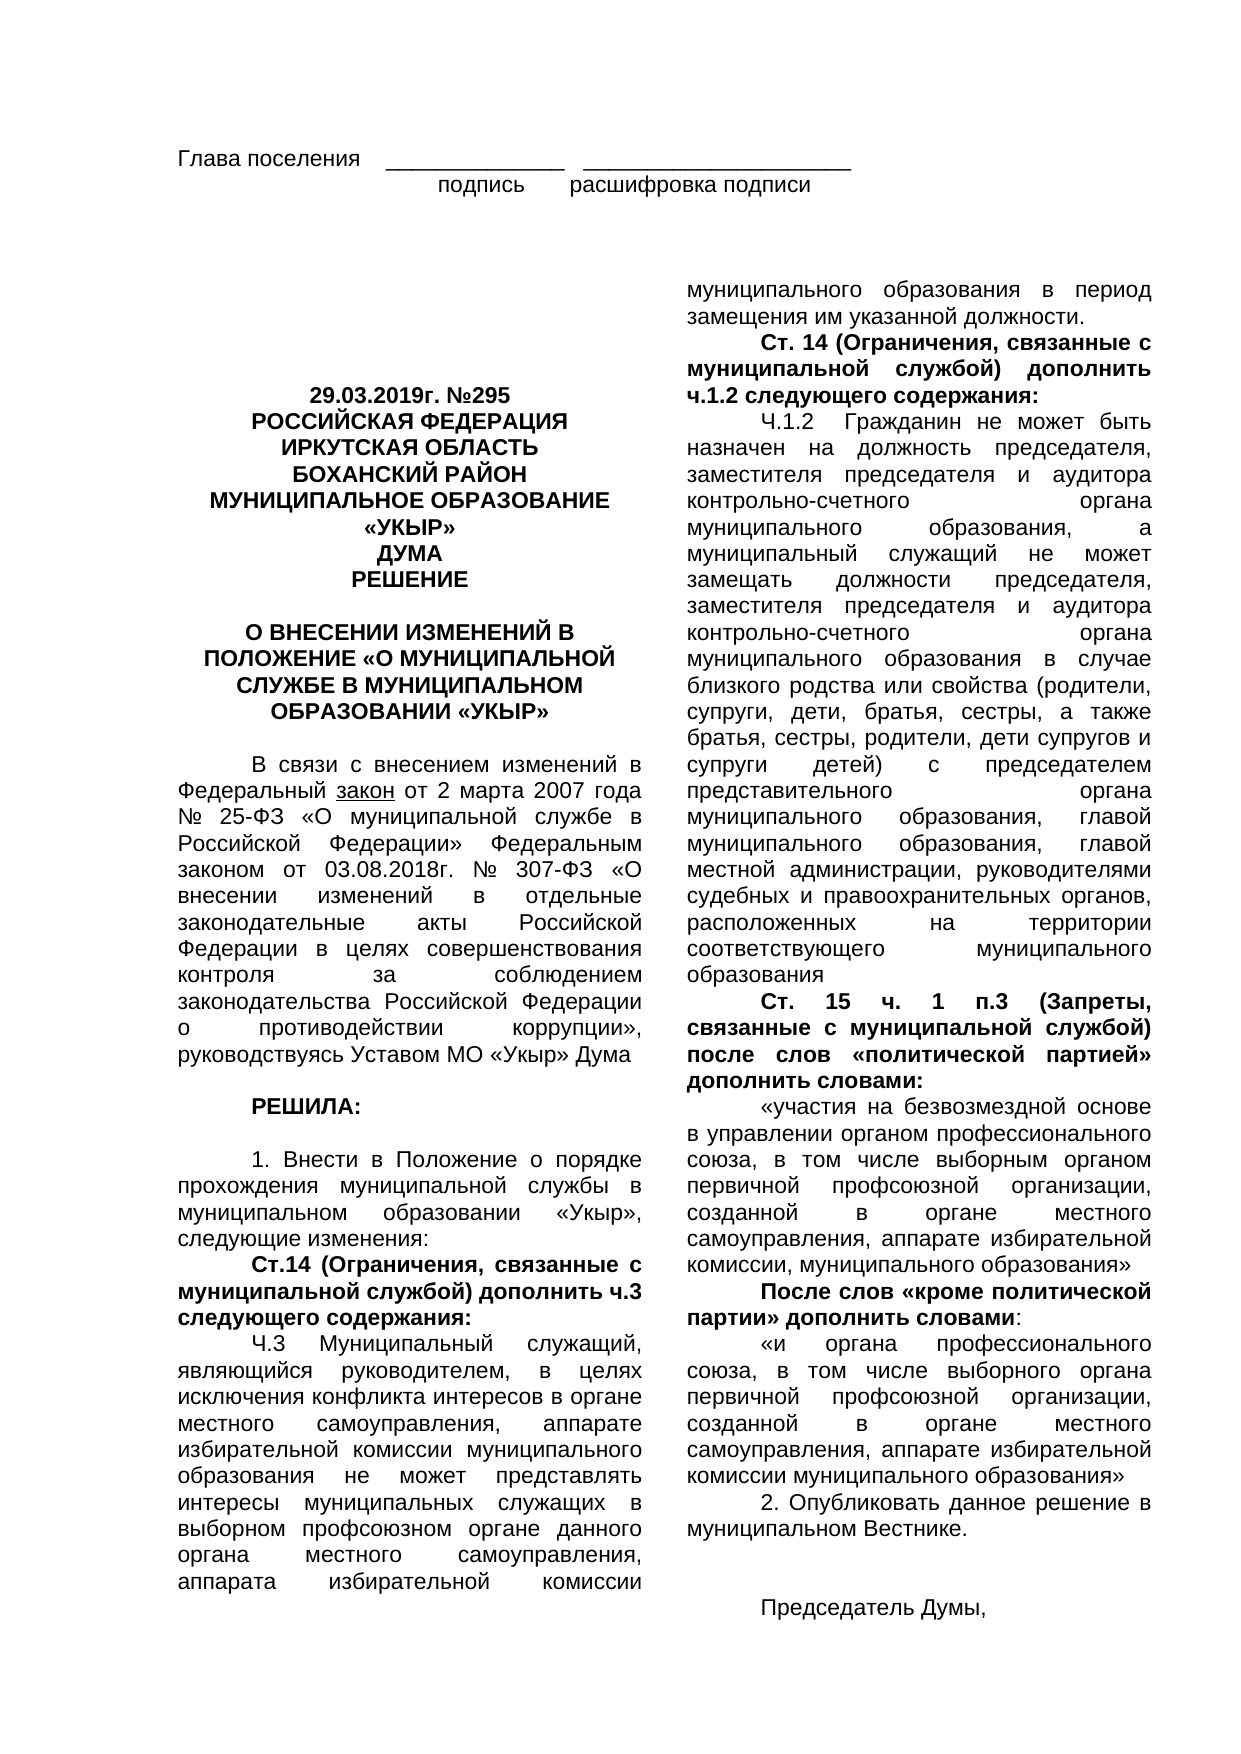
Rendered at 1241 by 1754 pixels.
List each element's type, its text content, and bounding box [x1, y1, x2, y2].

text РЕШИЛА: [177, 1093, 642, 1119]
text Ч.3 Муниципальный служащий, являющийся руководителем, в целях исключения конфликта интересов в органе местного самоуправления, аппарате избирательной комиссии муниципального образования не может представлять интересы муниципальных служащих в выборном профсоюзном органе данного органа местного самоуправления, аппарата избирательной комиссии муниципального образования в период замещения им указанной должности. [177, 1330, 642, 1594]
text БОХАНСКИЙ РАЙОН [177, 461, 642, 487]
text Председатель Думы, [687, 1594, 1152, 1620]
text В связи с внесением изменений в Федеральный закон от 2 марта 2007 года № 25-ФЗ «О муниципальной службе в Российской Федерации» Федеральным законом от 03.08.2018г. № 307-ФЗ «О внесении изменений в отдельные законодательные акты Российской Федерации в целях совершенствования контроля за соблюдением законодательства Российской Федерации о противодействии коррупции», руководствуясь Уставом МО «Укыр» Дума [177, 751, 642, 1067]
text После слов «кроме политической партии» дополнить словами: [687, 1278, 1152, 1330]
text подпись расшифровка подписи [177, 171, 1152, 197]
text Ст. 15 ч. 1 п.3 (Запреты, связанные с муниципальной службой) после слов «политической партией» дополнить словами: [687, 988, 1152, 1093]
text ДУМА [177, 540, 642, 566]
text 29.03.2019г. №295 [177, 382, 642, 408]
text Глава поселения ______________ _____________________ [177, 144, 1152, 171]
text ИРКУТСКАЯ ОБЛАСТЬ [177, 434, 642, 461]
text 2. Опубликовать данное решение в муниципальном Вестнике. [687, 1488, 1152, 1541]
text РОССИЙСКАЯ ФЕДЕРАЦИЯ [177, 408, 642, 434]
text О ВНЕСЕНИИ ИЗМЕНЕНИЙ В ПОЛОЖЕНИЕ «О МУНИЦИПАЛЬНОЙ СЛУЖБЕ В МУНИЦИПАЛЬНОМ ОБРАЗОВАНИИ «УКЫР» [177, 619, 642, 724]
text Ч.1.2 Гражданин не может быть назначен на должность председателя, заместителя председателя и аудитора контрольно-счетного органа муниципального образования, а муниципальный служащий не может замещать должности председателя, заместителя председателя и аудитора контрольно-счетного органа муниципального образования в случае близкого родства или свойства (родители, супруги, дети, братья, сестры, а также братья, сестры, родители, дети супругов и супруги детей) с председателем представительного органа муниципального образования, главой муниципального образования, главой местной администрации, руководителями судебных и правоохранительных органов, расположенных на территории соответствующего муниципального образования [687, 408, 1152, 988]
text 1. Внести в Положение о порядке прохождения муниципальной службы в муниципальном образовании «Укыр», следующие изменения: [177, 1146, 642, 1251]
text РЕШЕНИЕ [177, 566, 642, 592]
text «и органа профессионального союза, в том числе выборного органа первичной профсоюзной организации, созданной в органе местного самоуправления, аппарате избирательной комиссии муниципального образования» [687, 1330, 1152, 1488]
text МУНИЦИПАЛЬНОЕ ОБРАЗОВАНИЕ «УКЫР» [177, 487, 642, 540]
text «участия на безвозмездной основе в управлении органом профессионального союза, в том числе выборным органом первичной профсоюзной организации, созданной в органе местного самоуправления, аппарате избирательной комиссии, муниципального образования» [687, 1093, 1152, 1278]
text Ст. 14 (Ограничения, связанные с муниципальной службой) дополнить ч.1.2 следующего содержания: [687, 329, 1152, 408]
text Ст.14 (Ограничения, связанные с муниципальной службой) дополнить ч.3 следующего содержания: [177, 1251, 642, 1330]
